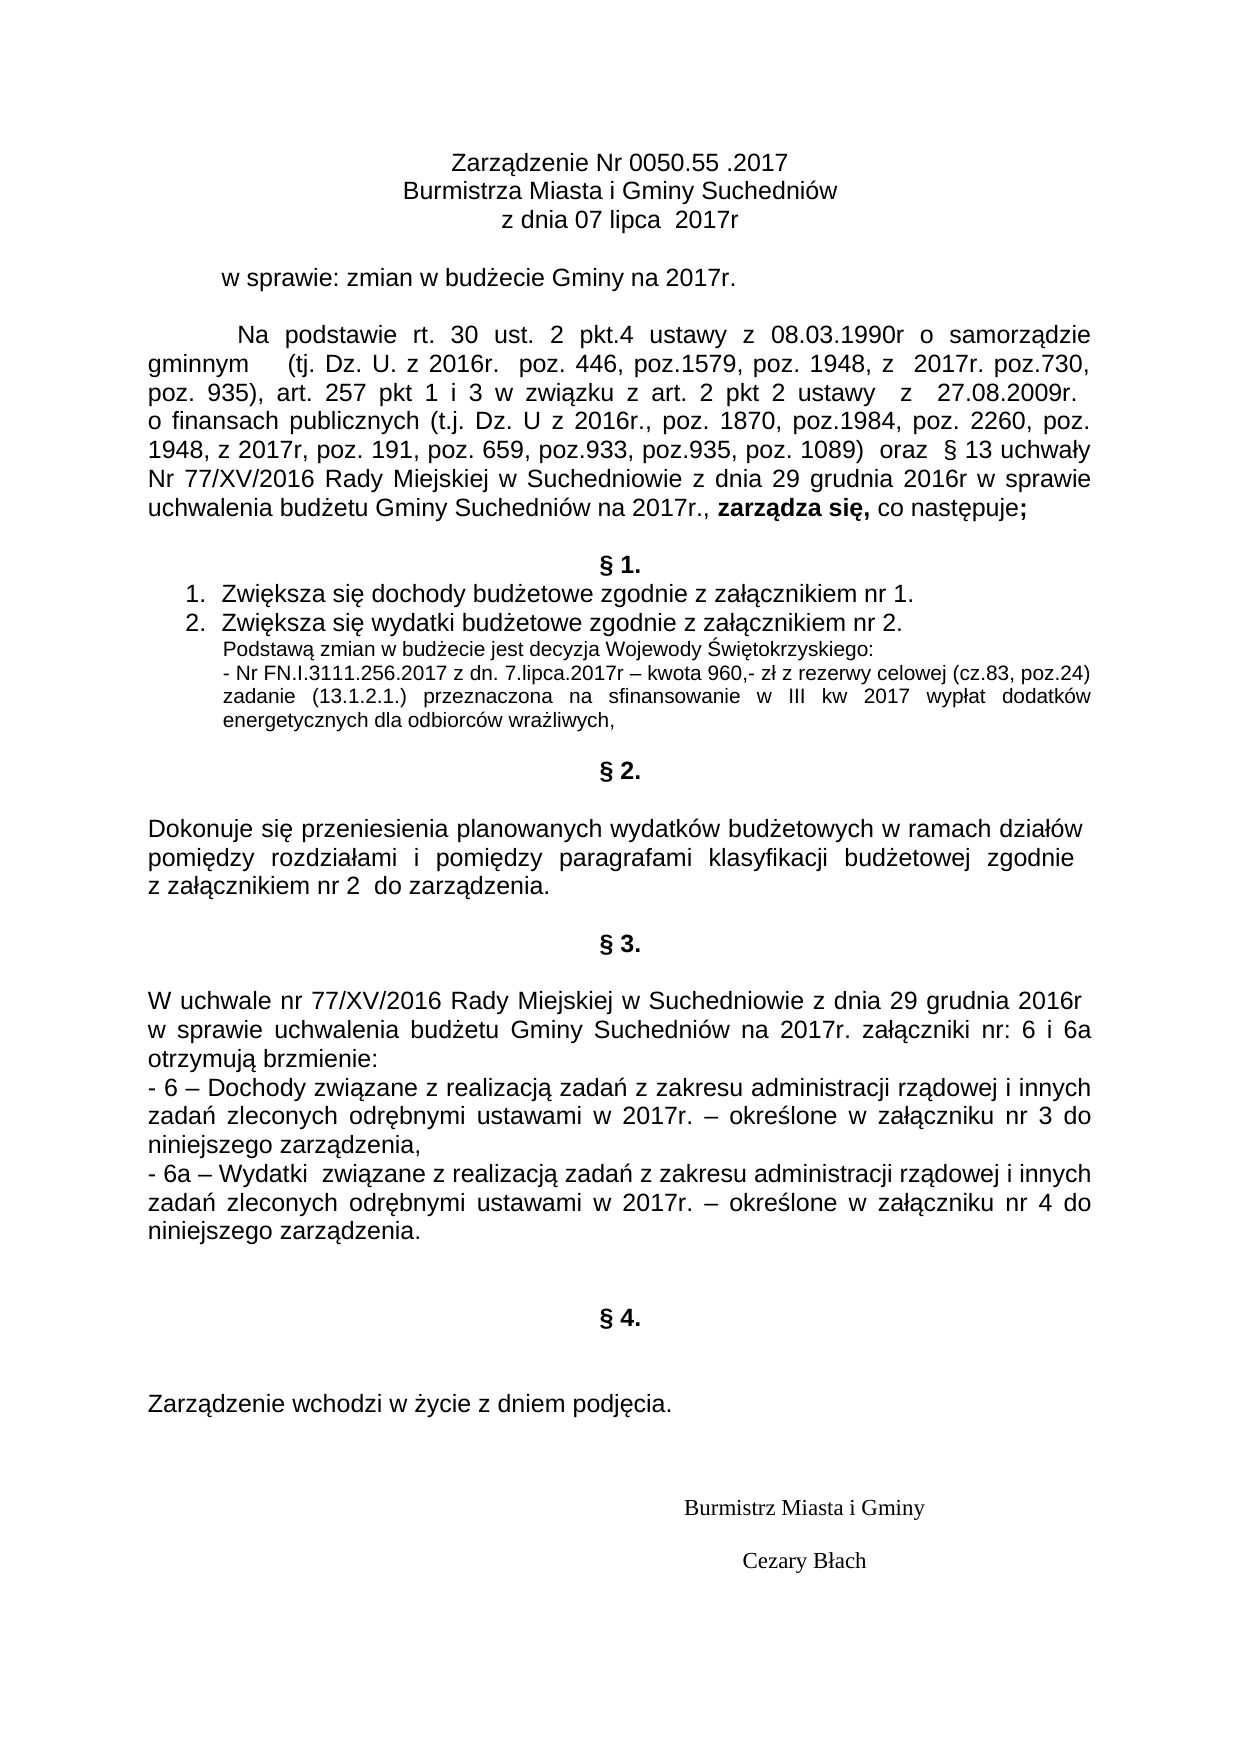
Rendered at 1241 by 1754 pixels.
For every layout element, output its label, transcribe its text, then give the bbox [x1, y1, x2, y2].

text W uchwale nr 77/XV/2016 Rady Miejskiej w Suchedniowie z dnia 29 grudnia 2016r w sprawie uchwalenia budżetu Gminy Suchedniów na 2017r. załączniki nr: 6 i 6a otrzymują brzmienie: [148, 986, 1093, 1072]
list Zwiększa się wydatki budżetowe zgodnie z załącznikiem nr 2. [185, 608, 1093, 636]
list - Nr FN.I.3111.256.2017 z dn. 7.lipca.2017r – kwota 960,- zł z rezerwy celowej (cz.83, poz.24) zadanie (13.1.2.1.) przeznaczona na sfinansowanie w III kw 2017 wypłat dodatków energetycznych dla odbiorców wrażliwych, [223, 660, 1093, 732]
text - 6a – Wydatki związane z realizacją zadań z zakresu administracji rządowej i innych zadań zleconych odrębnymi ustawami w 2017r. – określone w załączniku nr 4 do niniejszego zarządzenia. [148, 1159, 1093, 1245]
text z dnia 07 lipca 2017r [148, 205, 1093, 234]
text § 2. [148, 756, 1093, 785]
text § 4. [148, 1302, 1093, 1331]
text § 3. [148, 929, 1093, 957]
text Cezary Błach [443, 1547, 1093, 1573]
list Podstawą zmian w budżecie jest decyzja Wojewody Świętokrzyskiego: [223, 636, 1093, 660]
subtitle Zarządzenie Nr 0050.55 .2017 [148, 148, 1093, 176]
text Burmistrz Miasta i Gminy [443, 1494, 1093, 1521]
text Dokonuje się przeniesienia planowanych wydatków budżetowych w ramach działów pomiędzy rozdziałami i pomiędzy paragrafami klasyfikacji budżetowej zgodnie z załącznikiem nr 2 do zarządzenia. [148, 814, 1093, 900]
text Zarządzenie wchodzi w życie z dniem podjęcia. [148, 1389, 1093, 1417]
text w sprawie: zmian w budżecie Gminy na 2017r. [148, 263, 1093, 291]
list Zwiększa się dochody budżetowe zgodnie z załącznikiem nr 1. [185, 579, 1093, 608]
text Na podstawie rt. 30 ust. 2 pkt.4 ustawy z 08.03.1990r o samorządzie gminnym (tj. Dz. U. z 2016r. poz. 446, poz.1579, poz. 1948, z 2017r. poz.730, poz. 935), art. 257 pkt 1 i 3 w związku z art. 2 pkt 2 ustawy z 27.08.2009r. o finansach publicznych (t.j. Dz. U z 2016r., poz. 1870, poz.1984, poz. 2260, poz. 1948, z 2017r, poz. 191, poz. 659, poz.933, poz.935, poz. 1089) oraz § 13 uchwały Nr 77/XV/2016 Rady Miejskiej w Suchedniowie z dnia 29 grudnia 2016r w sprawie uchwalenia budżetu Gminy Suchedniów na 2017r., zarządza się, co następuje; [148, 320, 1093, 521]
text § 1. [148, 550, 1093, 579]
subtitle Burmistrza Miasta i Gminy Suchedniów [148, 176, 1093, 205]
text - 6 – Dochody związane z realizacją zadań z zakresu administracji rządowej i innych zadań zleconych odrębnymi ustawami w 2017r. – określone w załączniku nr 3 do niniejszego zarządzenia, [148, 1072, 1093, 1159]
